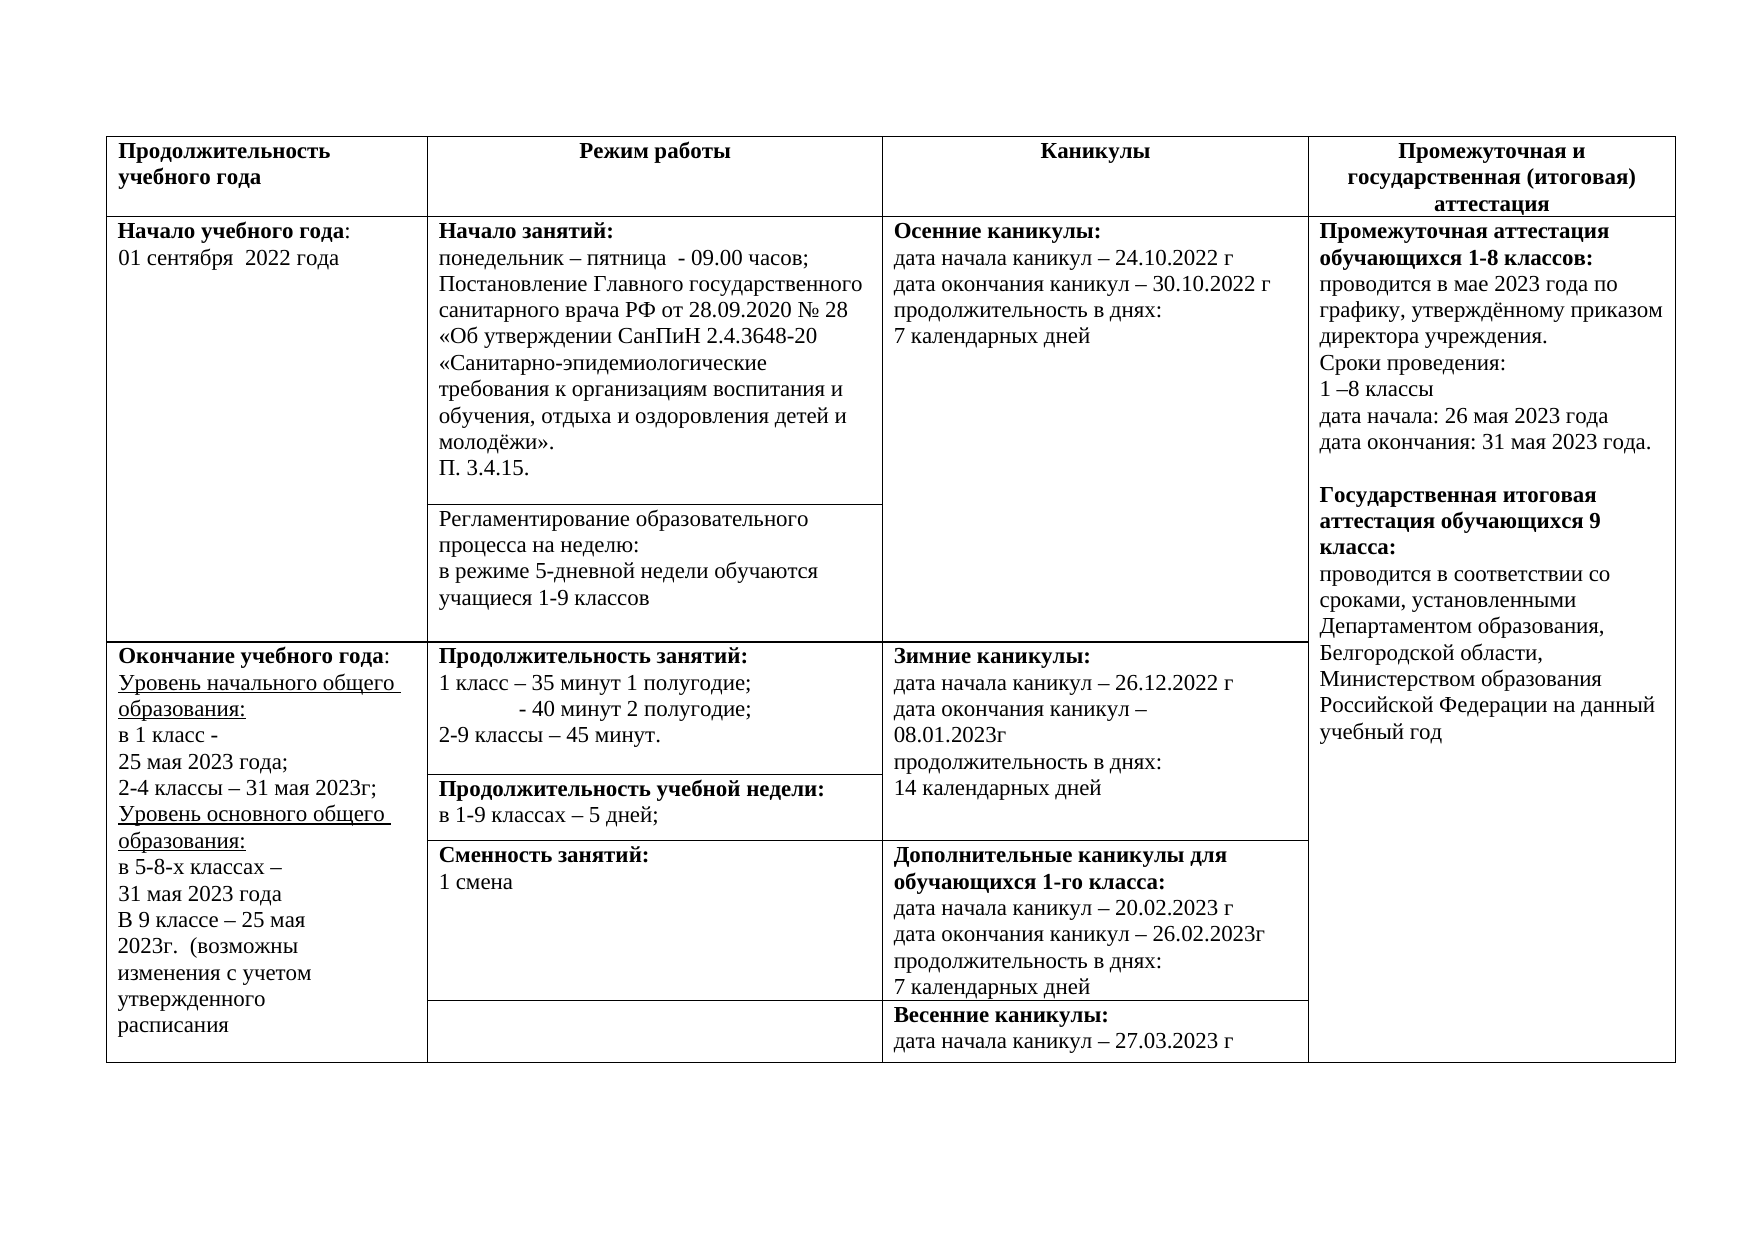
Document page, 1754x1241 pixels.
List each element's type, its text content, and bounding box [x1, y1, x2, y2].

table_header Каникулы [883, 137, 1308, 216]
table_cell Зимние каникулы: дата начала каникул – 26.12.2022 г дата окончания каникул – 08.01.2023г продолжительность в днях: 14 календарных дней [883, 643, 1308, 840]
table_cell Окончание учебного года: Уровень начального общего образования: в 1 класс - 25 мая 2023 года; 2-4 классы – 31 мая 2023г; Уровень основного общего образования: в 5-8-х классах – 31 мая 2023 года В 9 классе – 25 мая 2023г. (возможны изменения с учетом утвержденного расписания государственной итоговой аттестации за уровень основного общего образования). [107, 643, 427, 1062]
table_cell Осенние каникулы: дата начала каникул – 24.10.2022 г дата окончания каникул – 30.10.2022 г продолжительность в днях: 7 календарных дней [883, 217, 1308, 641]
table_cell Начало занятий: понедельник – пятница - 09.00 часов; Постановление Главного государственного санитарного врача РФ от 28.09.2020 № 28 «Об утверждении СанПиН 2.4.3648-20 «Санитарно-эпидемиологические требования к организациям воспитания и обучения, отдыха и оздоровления детей и молодёжи». П. 3.4.15. [428, 217, 882, 504]
table_cell Продолжительность занятий: 1 класс – 35 минут 1 полугодие; - 40 минут 2 полугодие; 2-9 классы – 45 минут. [428, 643, 882, 774]
table_header Режим работы [428, 137, 882, 216]
table_cell Сменность занятий: 1 смена [428, 841, 882, 999]
table_header Продолжительность учебного года [107, 137, 427, 216]
table_cell Начало учебного года: 01 сентября 2022 года [107, 217, 427, 641]
table_cell Продолжительность учебной недели: в 1-9 классах – 5 дней; [428, 775, 882, 840]
table_cell [428, 1001, 882, 1062]
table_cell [883, 1001, 1308, 1062]
table_cell Дополнительные каникулы для обучающихся 1-го класса: дата начала каникул – 20.02.2023 г дата окончания каникул – 26.02.2023г продолжительность в днях: 7 календарных дней [883, 841, 1308, 999]
table_header Промежуточная и государственная (итоговая) аттестация [1309, 137, 1675, 216]
table_cell Промежуточная аттестация обучающихся 1-8 классов: проводится в мае 2023 года по графику, утверждённому приказом директора учреждения. Сроки проведения: 1 –8 классы дата начала: 26 мая 2023 года дата окончания: 31 мая 2023 года. Государственная итоговая аттестация обучающихся 9 класса: проводится в соответствии со сроками, установленными Департаментом образования, Белгородской области, Министерством образования Российской Федерации на данный учебный год [1309, 217, 1675, 1062]
table_cell Регламентирование образовательного процесса на неделю: в режиме 5-дневной недели обучаются учащиеся 1-9 классов [428, 505, 882, 641]
